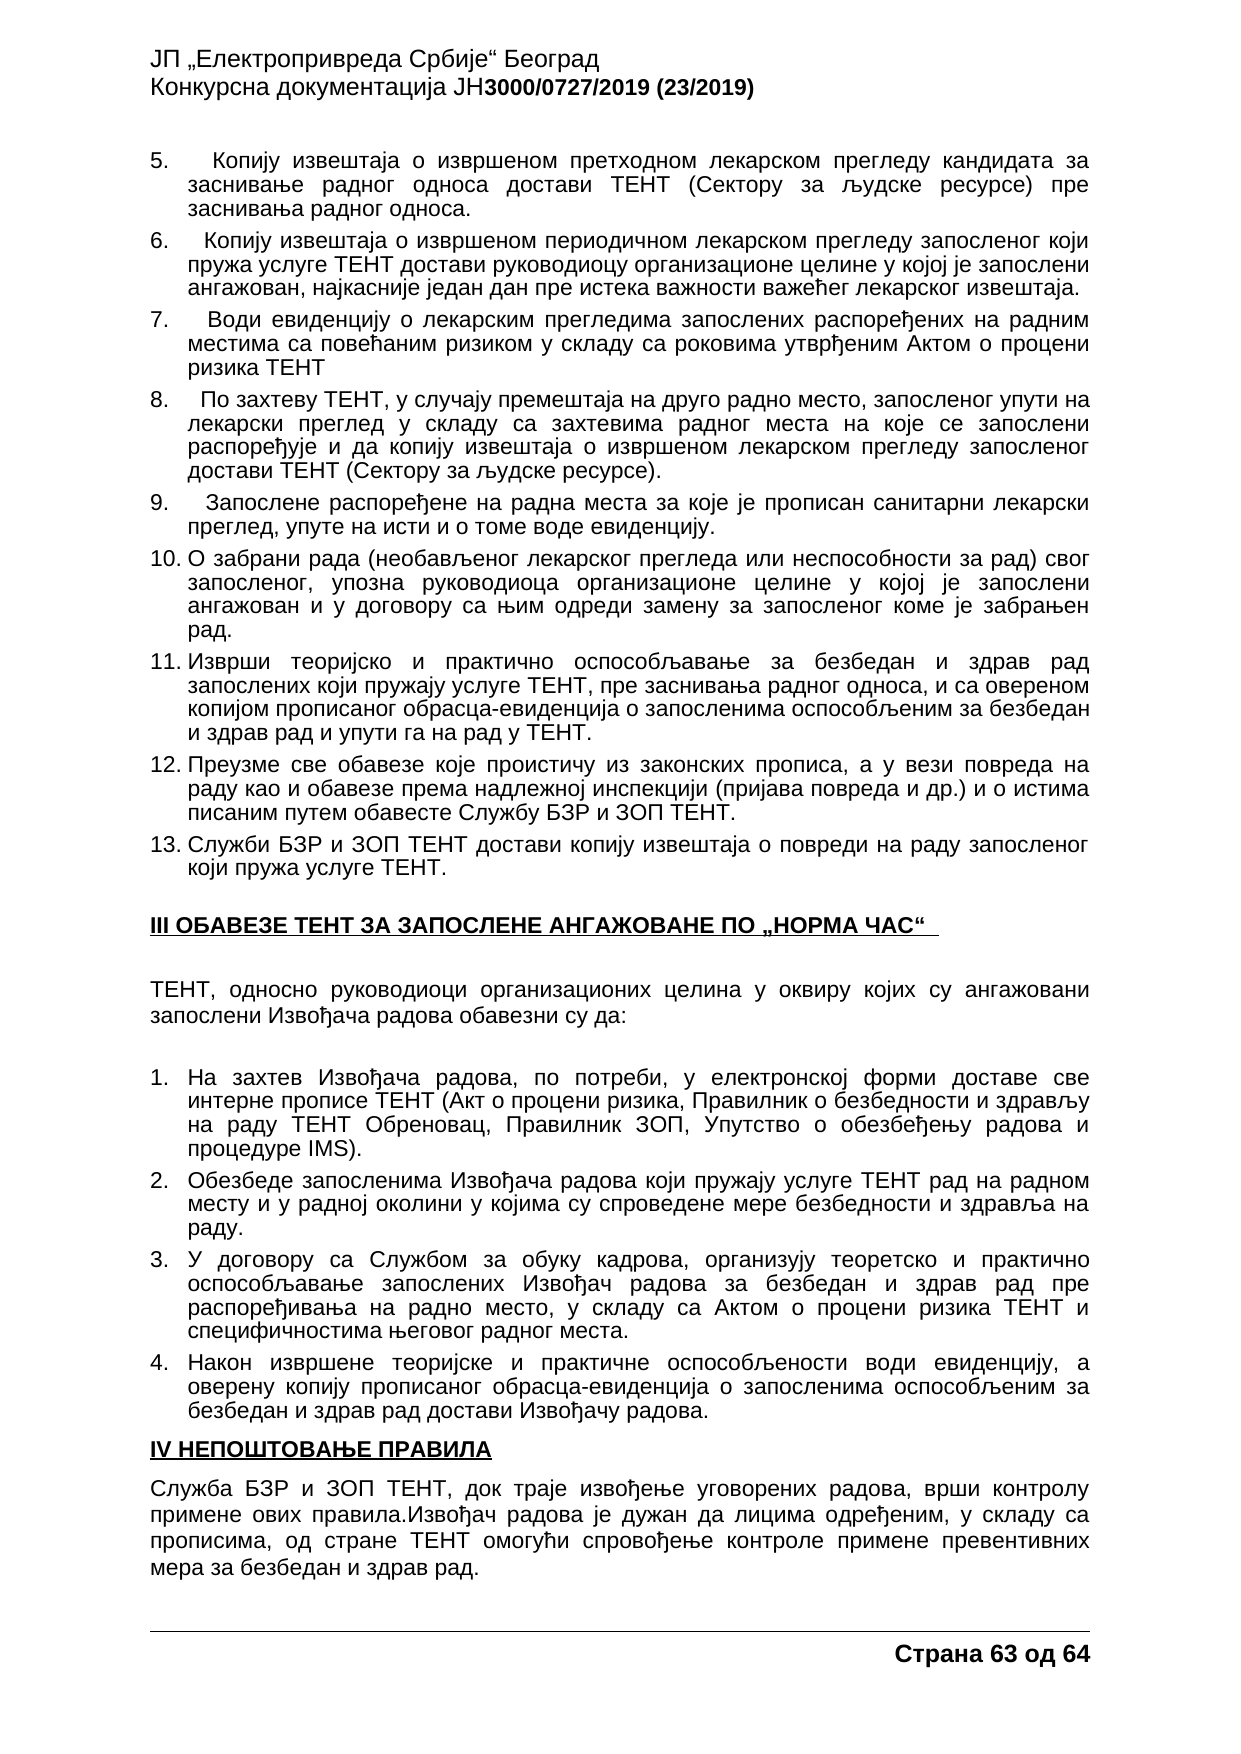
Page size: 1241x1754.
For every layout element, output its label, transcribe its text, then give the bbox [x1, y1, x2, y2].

list Након извршене теоријске и практичне оспособљености води евиденцију, а оверену копију прописаног обрасца-евиденција о запосленима оспособљеним за безбедан и здрав рад достави Извођачу радова. [150, 1352, 1090, 1423]
text IV НЕПОШТОВАЊЕ ПРАВИЛА [150, 1436, 1090, 1462]
list На захтев Извођача радова, по потреби, у електронској форми доставе све интерне прописе ТЕНТ (Акт о процени ризика, Правилник о безбедности и здрављу на раду ТЕНТ Обреновац, Правилник ЗОП, Упутство о обезбеђењу радова и процедуре IMS). [150, 1066, 1090, 1161]
list Копију извештаја о извршеном периодичном лекарском прегледу запосленог који пружа услуге ТЕНТ достави руководиоцу организационе целине у којој је запослени ангажован, најкасније један дан пре истека важности важећег лекарског извештаја. [150, 229, 1090, 301]
text ТЕНТ, односно руководиоци организационих целина у оквиру којих су ангажовани запослени Извођача радова обавезни су да: [150, 976, 1090, 1028]
list Преузме све обавезе које проистичу из законских прописа, а у вези повреда на раду као и обавезе према надлежној инспекцији (пријава повреда и др.) и о истима писаним путем обавесте Службу БЗР и ЗОП ТЕНТ. [150, 754, 1090, 825]
list Служби БЗР и ЗОП ТЕНТ достави копију извештаја о повреди на раду запосленог који пружа услуге ТЕНТ. [150, 833, 1090, 881]
list У договору са Службом за обуку кадрова, организују теоретско и практично оспособљавање запослених Извођач радова за безбедан и здрав рад пре распоређивања на радно место, у складу са Актом о процени ризика ТЕНТ и специфичностима његовог радног места. [150, 1249, 1090, 1344]
list Води евиденцију о лекарским прегледима запослених распоређених на радним местима са повећаним ризиком у складу са роковима утврђеним Актом о процени ризика ТЕНТ [150, 309, 1090, 380]
list Oбезбеде запосленима Извођача радова који пружају услуге ТЕНТ рад на радном месту и у радној околини у којима су спроведене мере безбедности и здравља на раду. [150, 1169, 1090, 1240]
text III ОБАВЕЗЕ ТЕНТ ЗА ЗАПОСЛЕНЕ АНГАЖОВАНЕ ПО „НОРМА ЧАС“ [150, 912, 1090, 938]
text Служба БЗР и ЗОП ТЕНТ, док траје извођење уговорених радова, врши контролу примене ових правила.Извођач радова је дужан да лицима одређеним, у складу са прописима, од стране ТЕНТ омогући спровођење контроле примене превентивних мера за безбедан и здрав рад. [150, 1474, 1090, 1580]
list Изврши теоријско и практично оспособљавање за безбедан и здрав рад запослених који пружају услуге ТЕНТ, пре заснивања радног односа, и са овереном копијом прописаног обрасца-евиденција о запосленима оспособљеним за безбедан и здрав рад и упути га на рад у ТЕНТ. [150, 651, 1090, 746]
list Запослене распоређене на радна места за које је прописан санитарни лекарски преглед, упуте на исти и о томе воде евиденцију. [150, 492, 1090, 539]
list О забрани рада (необављеног лекарског прегледа или неспособности за рад) свог запосленог, упозна руководиоца организационе целине у којој је запослени ангажован и у договору са њим одреди замену за запосленог коме је забрањен рад. [150, 547, 1090, 642]
list Копију извештаја о извршеном претходном лекарском прегледу кандидата за заснивање радног односа достави ТЕНТ (Сектору за људске ресурсе) пре заснивања радног односа. [150, 150, 1090, 221]
list По захтеву ТЕНТ, у случају премештаја на друго радно место, запосленог упути на лекарски преглед у складу са захтевима радног места на које се запослени распоређује и да копију извештаја о извршеном лекарском прегледу запосленог достави ТЕНТ (Сектору за људске ресурсе). [150, 388, 1090, 483]
